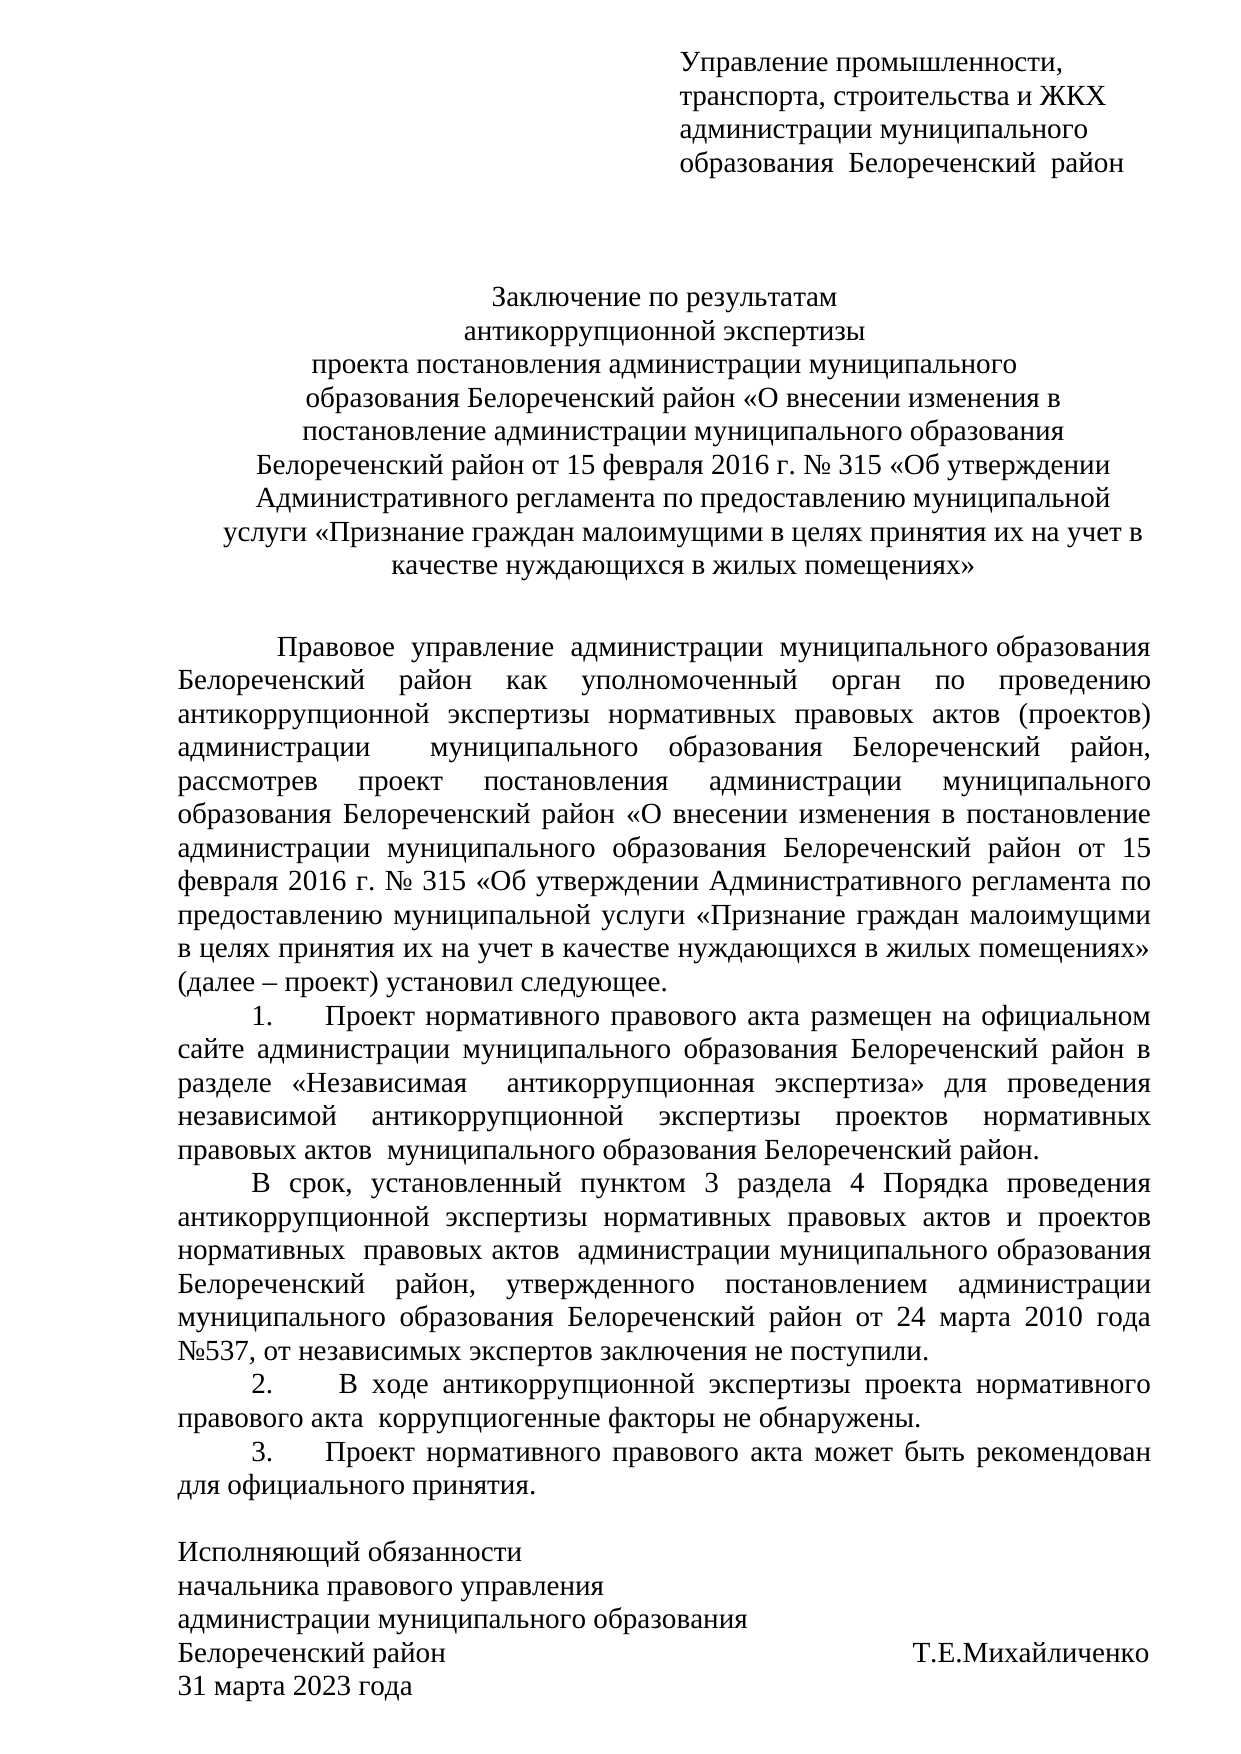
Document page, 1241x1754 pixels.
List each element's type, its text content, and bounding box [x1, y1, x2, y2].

text проекта постановления администрации муниципального [177, 346, 1152, 380]
text антикоррупционной экспертизы [295, 313, 1034, 346]
title Правовое управление администрации муниципального образования Белореченский район как уполномоченный орган по проведению антикоррупционной экспертизы нормативных правовых актов (проектов) администрации муниципального образования Белореченский район, рассмотрев проект постановления администрации муниципального образования Белореченский район «О внесении изменения в постановление администрации муниципального образования Белореченский район от 15 февраля 2016 г. № 315 «Об утверждении Административного регламента по предоставлению муниципальной услуги «Признание граждан малоимущими в целях принятия их на учет в качестве нуждающихся в жилых помещениях» (далее – проект) установил следующее. [177, 605, 1152, 998]
text начальника правового управления [177, 1568, 1152, 1601]
title образования Белореченский район «О внесении изменения в постановление администрации муниципального образования Белореченский район от 15 февраля 2016 г. № 315 «Об утверждении Административного регламента по предоставлению муниципальной услуги «Признание граждан малоимущими в целях принятия их на учет в качестве нуждающихся в жилых помещениях» [215, 380, 1152, 581]
text Управление промышленности, транспорта, строительства и ЖКХ администрации муниципального образования Белореченский район [679, 44, 1152, 178]
list Проект нормативного правового акта размещен на официальном сайте администрации муниципального образования Белореченский район в разделе «Независимая антикоррупционная экспертиза» для проведения независимой антикоррупционной экспертизы проектов нормативных правовых актов муниципального образования Белореченский район. [177, 998, 1152, 1165]
text Заключение по результатам [177, 279, 1152, 313]
text В срок, установленный пунктом 3 раздела 4 Порядка проведения антикоррупционной экспертизы нормативных правовых актов и проектов нормативных правовых актов администрации муниципального образования Белореченский район, утвержденного постановлением администрации муниципального образования Белореченский район от 24 марта 2010 года №537, от независимых экспертов заключения не поступили. [177, 1165, 1152, 1367]
text Белореченский район Т.Е.Михайличенко [177, 1635, 1152, 1668]
text Исполняющий обязанности [177, 1534, 1152, 1568]
text 31 марта 2023 года [177, 1668, 1152, 1702]
list В ходе антикоррупционной экспертизы проекта нормативного правового акта коррупциогенные факторы не обнаружены. [177, 1367, 1152, 1434]
list Проект нормативного правового акта может быть рекомендован для официального принятия. [177, 1434, 1152, 1501]
text администрации муниципального образования [177, 1601, 1152, 1635]
